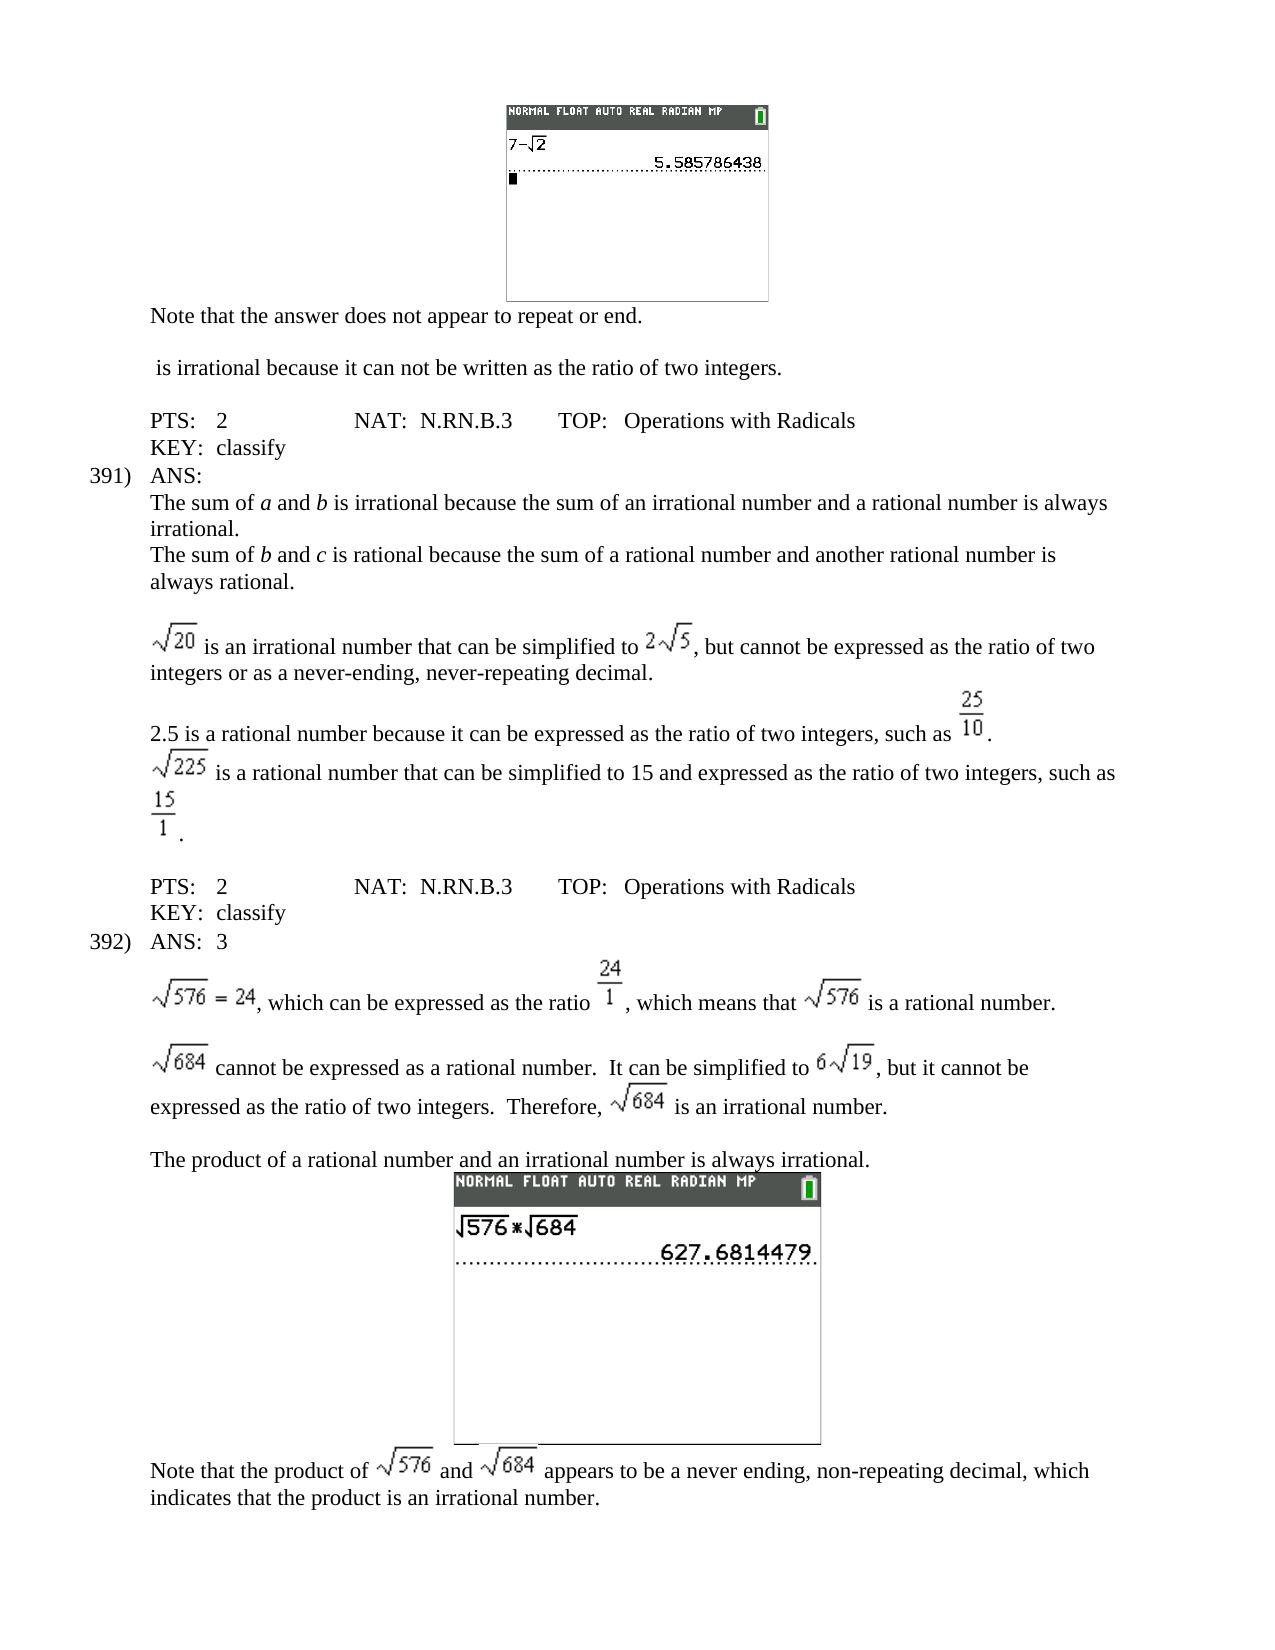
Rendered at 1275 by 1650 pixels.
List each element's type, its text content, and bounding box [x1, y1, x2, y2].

picture [150, 1041, 210, 1076]
text KEY: classify [150, 899, 1125, 926]
text 391) ANS: [84, 462, 1125, 489]
text The product of a rational number and an irrational number is always irrational. [150, 1146, 1125, 1172]
text PTS: 2 NAT: N.RN.B.3 TOP: Operations with Radicals [150, 407, 1125, 433]
text is an irrational number that can be simplified to , but cannot be expressed as the ratio of two integers or as a never-ending, never-repeating decimal. [150, 620, 1125, 686]
picture [506, 105, 769, 302]
text The sum of b and c is rational because the sum of a rational number and another rational number is always rational. [150, 541, 1125, 594]
picture [453, 1172, 822, 1479]
text is a rational number that can be simplified to 15 and expressed as the ratio of two integers, such as . [150, 747, 1125, 847]
picture [150, 785, 179, 842]
text Note that the answer does not appear to repeat or end. [150, 302, 1125, 328]
text The sum of a and b is irrational because the sum of an irrational number and a rational number is always irrational. [150, 489, 1125, 541]
picture [150, 976, 257, 1011]
text PTS: 2 NAT: N.RN.B.3 TOP: Operations with Radicals [150, 873, 1125, 899]
text 2.5 is a rational number because it can be expressed as the ratio of two integers, such as . [150, 686, 1125, 747]
text cannot be expressed as a rational number. It can be simplified to , but it cannot be expressed as the ratio of two integers. Therefore, is an irrational number. [150, 1042, 1125, 1120]
picture [816, 1041, 876, 1076]
text Note that the product of and appears to be a never ending, non-repeating decimal, which indicates that the product is an irrational number. [150, 1445, 1125, 1510]
picture [596, 954, 625, 1011]
picture [645, 620, 694, 655]
picture [150, 620, 199, 655]
text 392) ANS: 3 [84, 928, 1125, 954]
picture [608, 1080, 669, 1115]
text , which can be expressed as the ratio , which means that is a rational number. [150, 954, 1125, 1015]
picture [150, 746, 210, 781]
text KEY: classify [150, 433, 1125, 460]
picture [958, 685, 987, 742]
picture [374, 1444, 435, 1479]
text is irrational because it can not be written as the ratio of two integers. [150, 354, 1125, 381]
picture [802, 976, 863, 1011]
